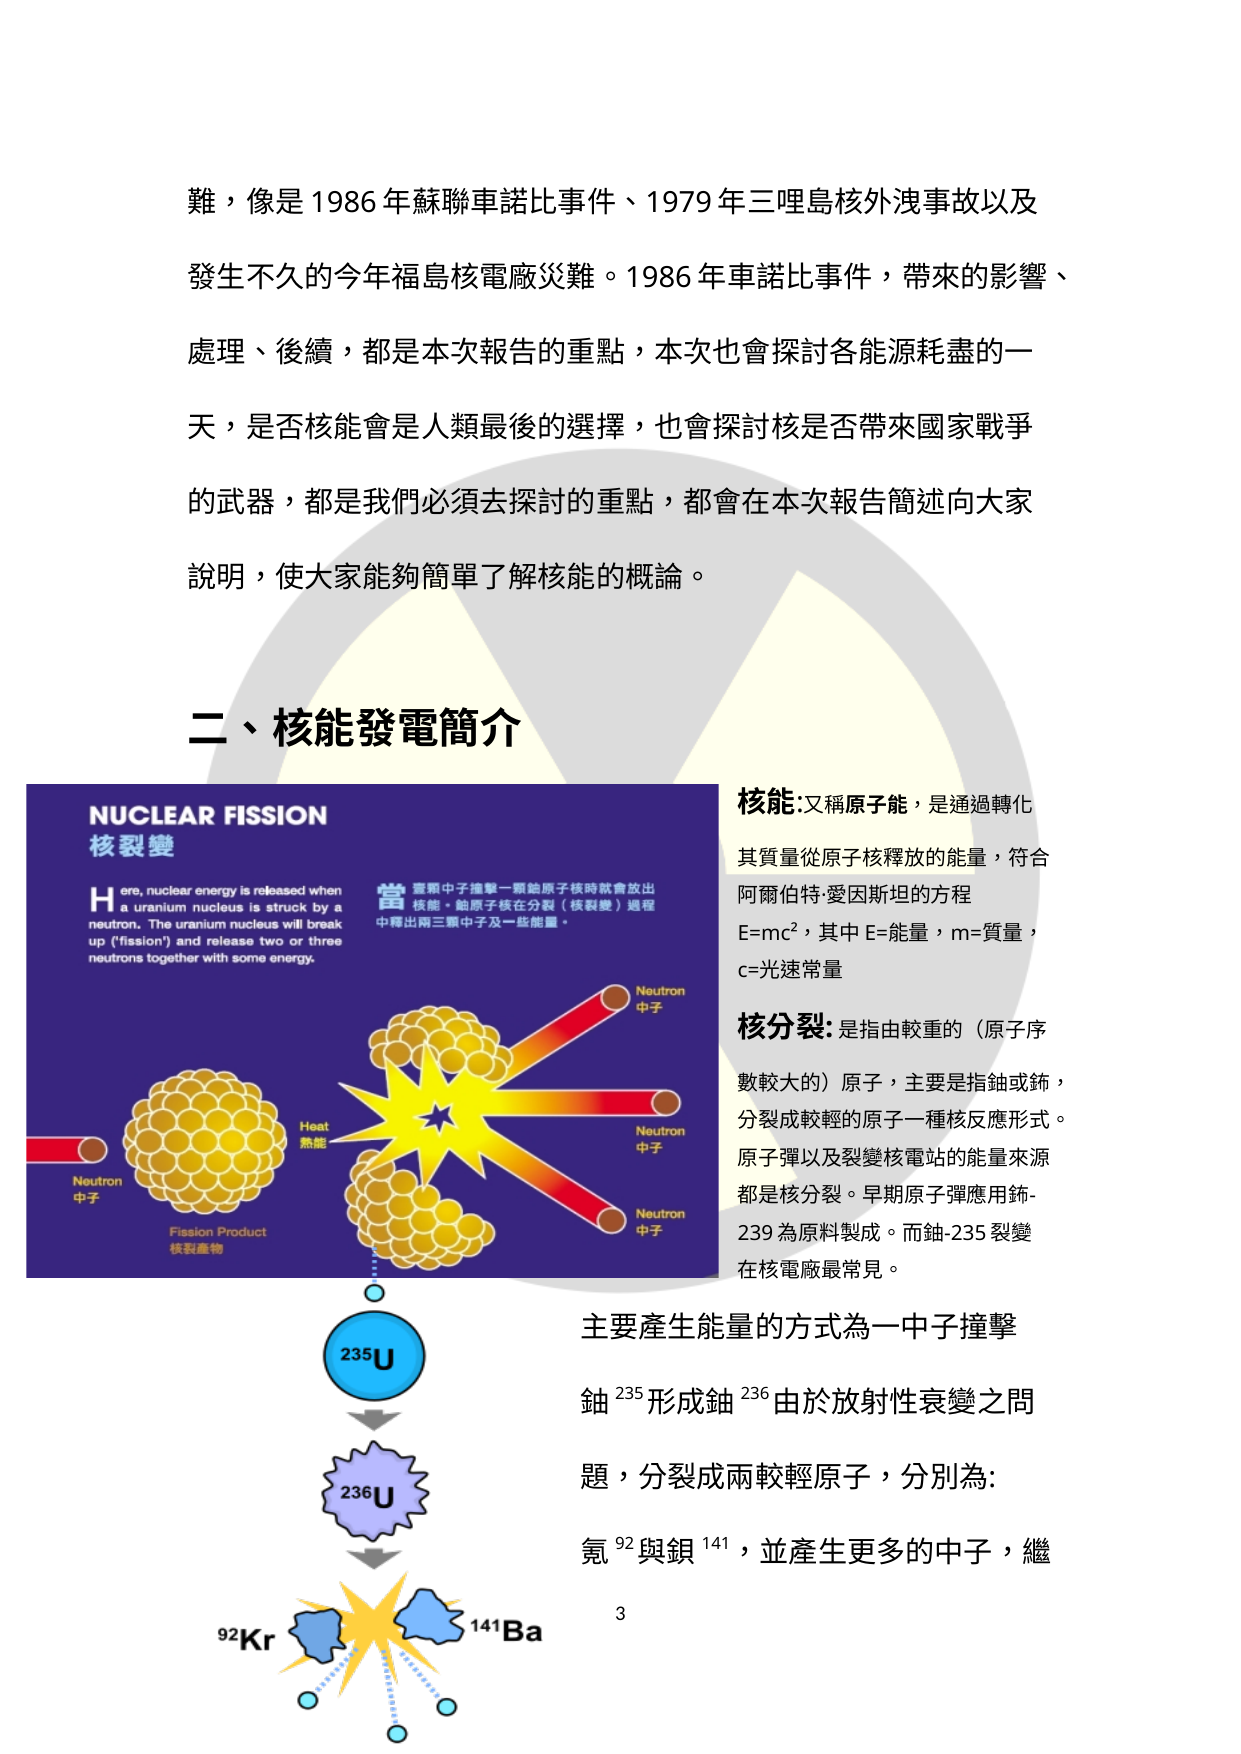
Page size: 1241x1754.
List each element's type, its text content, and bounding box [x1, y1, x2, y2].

list 核能發電簡介 [187, 687, 1053, 762]
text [187, 162, 1053, 612]
text 核分裂: 是指由較重的（原子序數較大的）原子，主要是指鈾或鈽，分裂成較輕的原子一種核反應形式。原子彈以及裂變核電站的能量來源都是核分裂。早期原子彈應用鈽-239為原料製成。而鈾-235裂變在核電廠最常見。 [561, 987, 1053, 1287]
text 核能:又稱原子能，是通過轉化其質量從原子核釋放的能量，符合阿爾伯特·愛因斯坦的方程E=mc²，其中E=能量，m=質量，c=光速常量 [187, 762, 1053, 987]
text 鈾235形成鈾236由於放射性衰變之問題，分裂成兩較輕原子，分別為: [561, 1362, 1053, 1512]
text 氪92與鋇141，並產生更多的中子，繼續不斷的撞擊重原子鈾235，這種利用衰變原理產生能量的情況在核電廠最為常見。 [561, 1512, 1053, 1587]
picture [26, 784, 719, 1754]
text 主要產生能量的方式為一中子撞擊 [561, 1287, 1053, 1362]
